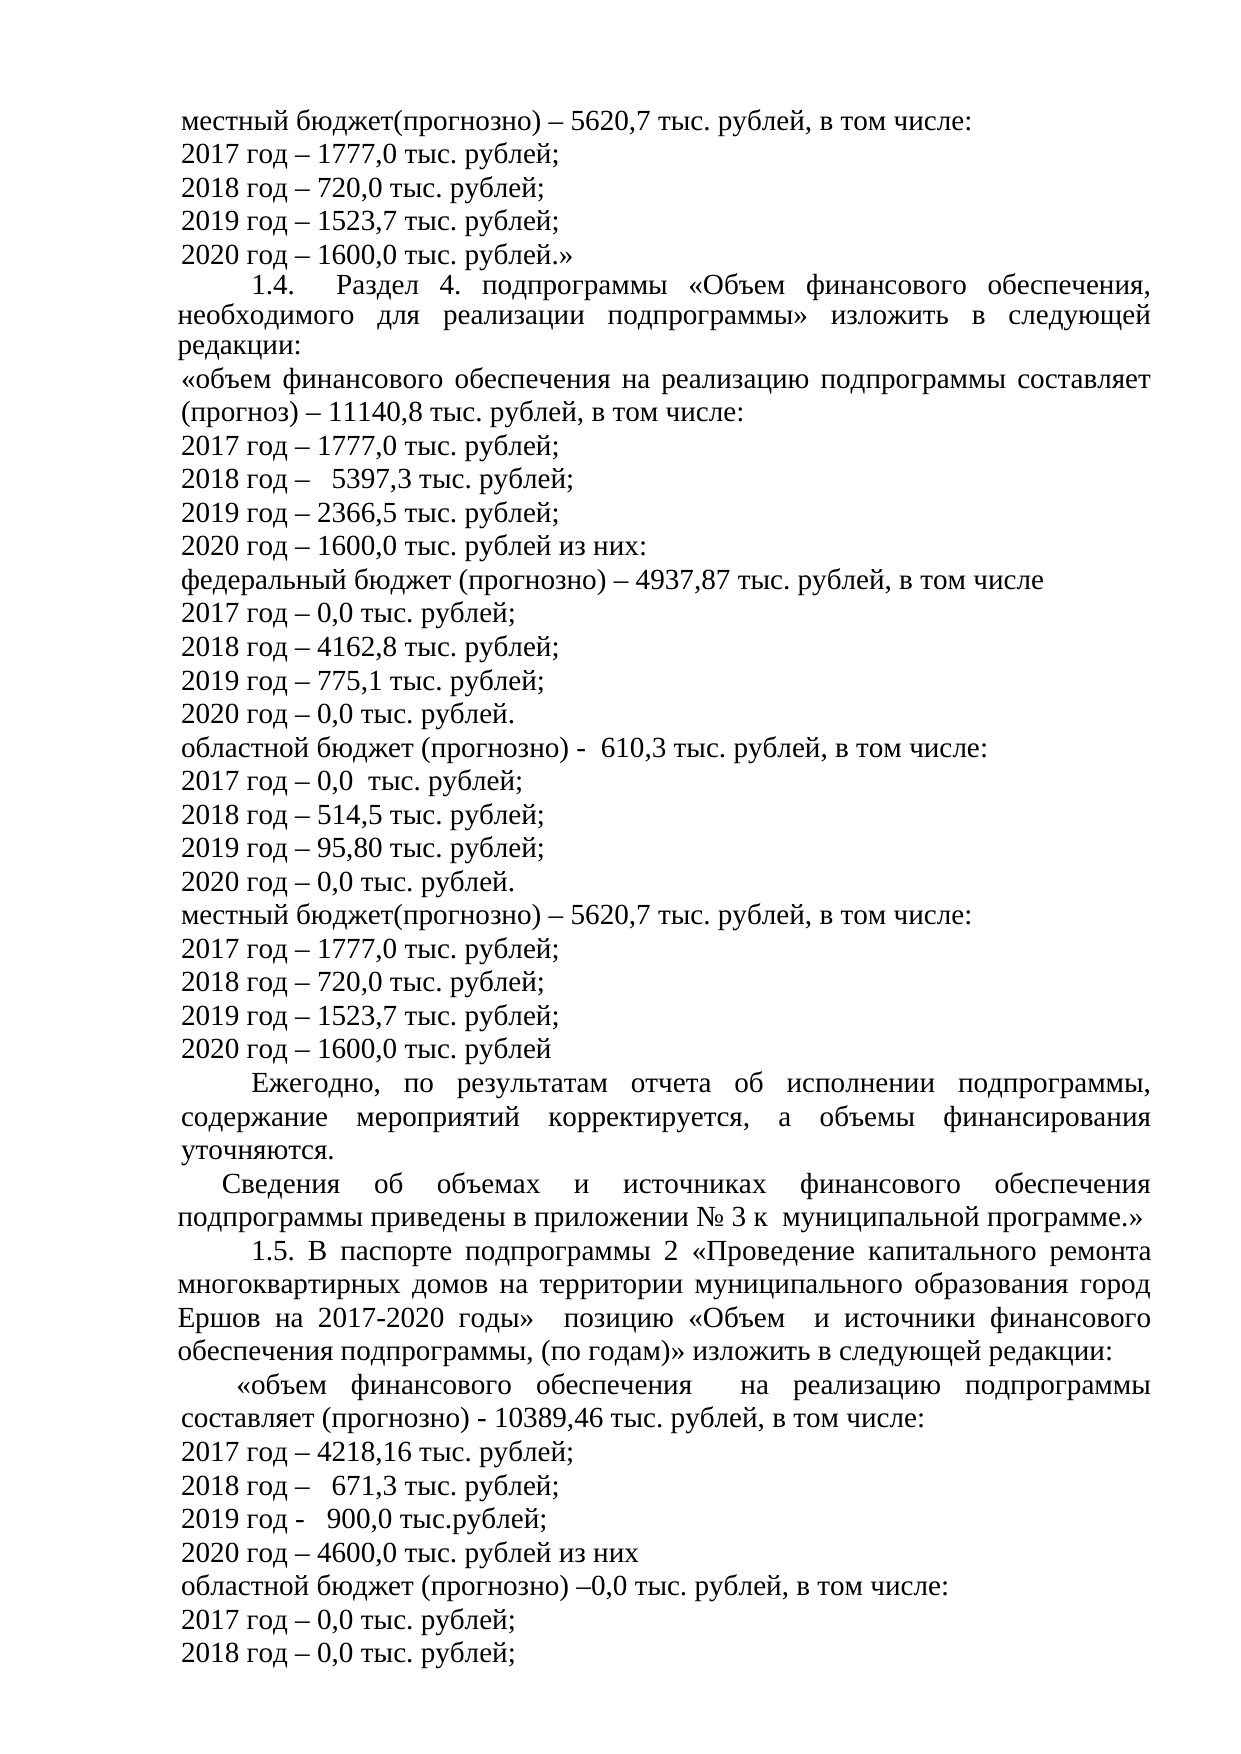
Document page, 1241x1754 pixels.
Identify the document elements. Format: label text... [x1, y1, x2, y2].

text 2019 год – 1523,7 тыс. рублей; [181, 998, 1152, 1032]
text 1.5. В паспорте подпрограммы 2 «Проведение капитального ремонта многоквартирных домов на территории муниципального образования город Ершов на 2017-2020 годы» позицию «Объем и источники финансового обеспечения подпрограммы, (по годам)» изложить в следующей редакции: [177, 1233, 1152, 1367]
text Сведения об объемах и источниках финансового обеспечения подпрограммы приведены в приложении № 3 к муниципальной программе.» [177, 1166, 1152, 1233]
text «объем финансового обеспечения на реализацию подпрограммы составляет (прогнозно) - 10389,46 тыс. рублей, в том числе: [181, 1367, 1152, 1434]
text 2017 год – 1777,0 тыс. рублей; [181, 136, 1152, 170]
text 2020 год – 0,0 тыс. рублей. [181, 864, 1152, 897]
text 2019 год – 775,1 тыс. рублей; [181, 663, 1152, 696]
text 2020 год – 0,0 тыс. рублей. [181, 696, 1152, 730]
text Ежегодно, по результатам отчета об исполнении подпрограммы, содержание мероприятий корректируется, а объемы финансирования уточняются. [181, 1065, 1152, 1166]
text 2017 год – 4218,16 тыс. рублей; [181, 1434, 1152, 1468]
text 2017 год – 0,0 тыс. рублей; [181, 763, 1152, 797]
text 2018 год – 0,0 тыс. рублей; [181, 1635, 1152, 1669]
text областной бюджет (прогнозно) –0,0 тыс. рублей, в том числе: [181, 1568, 1152, 1602]
text 2019 год - 900,0 тыс.рублей; [181, 1501, 1152, 1535]
text «объем финансового обеспечения на реализацию подпрограммы составляет (прогноз) – 11140,8 тыс. рублей, в том числе: [181, 361, 1152, 428]
text областной бюджет (прогнозно) - 610,3 тыс. рублей, в том числе: [181, 730, 1152, 763]
text 2020 год – 1600,0 тыс. рублей из них: [181, 528, 1152, 562]
text 2017 год – 1777,0 тыс. рублей; [181, 931, 1152, 964]
text федеральный бюджет (прогнозно) – 4937,87 тыс. рублей, в том числе [181, 562, 1152, 596]
text 2019 год – 1523,7 тыс. рублей; [181, 203, 1152, 237]
text 2020 год – 4600,0 тыс. рублей из них [181, 1535, 1152, 1568]
text 2018 год – 720,0 тыс. рублей; [181, 964, 1152, 998]
text 2017 год – 0,0 тыс. рублей; [181, 1602, 1152, 1635]
text 1.4. Раздел 4. подпрограммы «Объем финансового обеспечения, необходимого для реализации подпрограммы» изложить в следующей редакции: [177, 270, 1152, 361]
text 2019 год – 95,80 тыс. рублей; [181, 830, 1152, 864]
text 2017 год – 0,0 тыс. рублей; [181, 596, 1152, 629]
text 2018 год – 4162,8 тыс. рублей; [181, 629, 1152, 663]
text 2019 год – 2366,5 тыс. рублей; [181, 495, 1152, 528]
text 2018 год – 671,3 тыс. рублей; [181, 1468, 1152, 1501]
text 2018 год – 5397,3 тыс. рублей; [181, 461, 1152, 495]
text 2017 год – 1777,0 тыс. рублей; [181, 428, 1152, 461]
text 2020 год – 1600,0 тыс. рублей [181, 1032, 1152, 1065]
text местный бюджет(прогнозно) – 5620,7 тыс. рублей, в том числе: [181, 897, 1152, 931]
text 2018 год – 514,5 тыс. рублей; [181, 797, 1152, 830]
text местный бюджет(прогнозно) – 5620,7 тыс. рублей, в том числе: [181, 103, 1152, 136]
text 2020 год – 1600,0 тыс. рублей.» [181, 237, 1152, 270]
text 2018 год – 720,0 тыс. рублей; [181, 170, 1152, 203]
